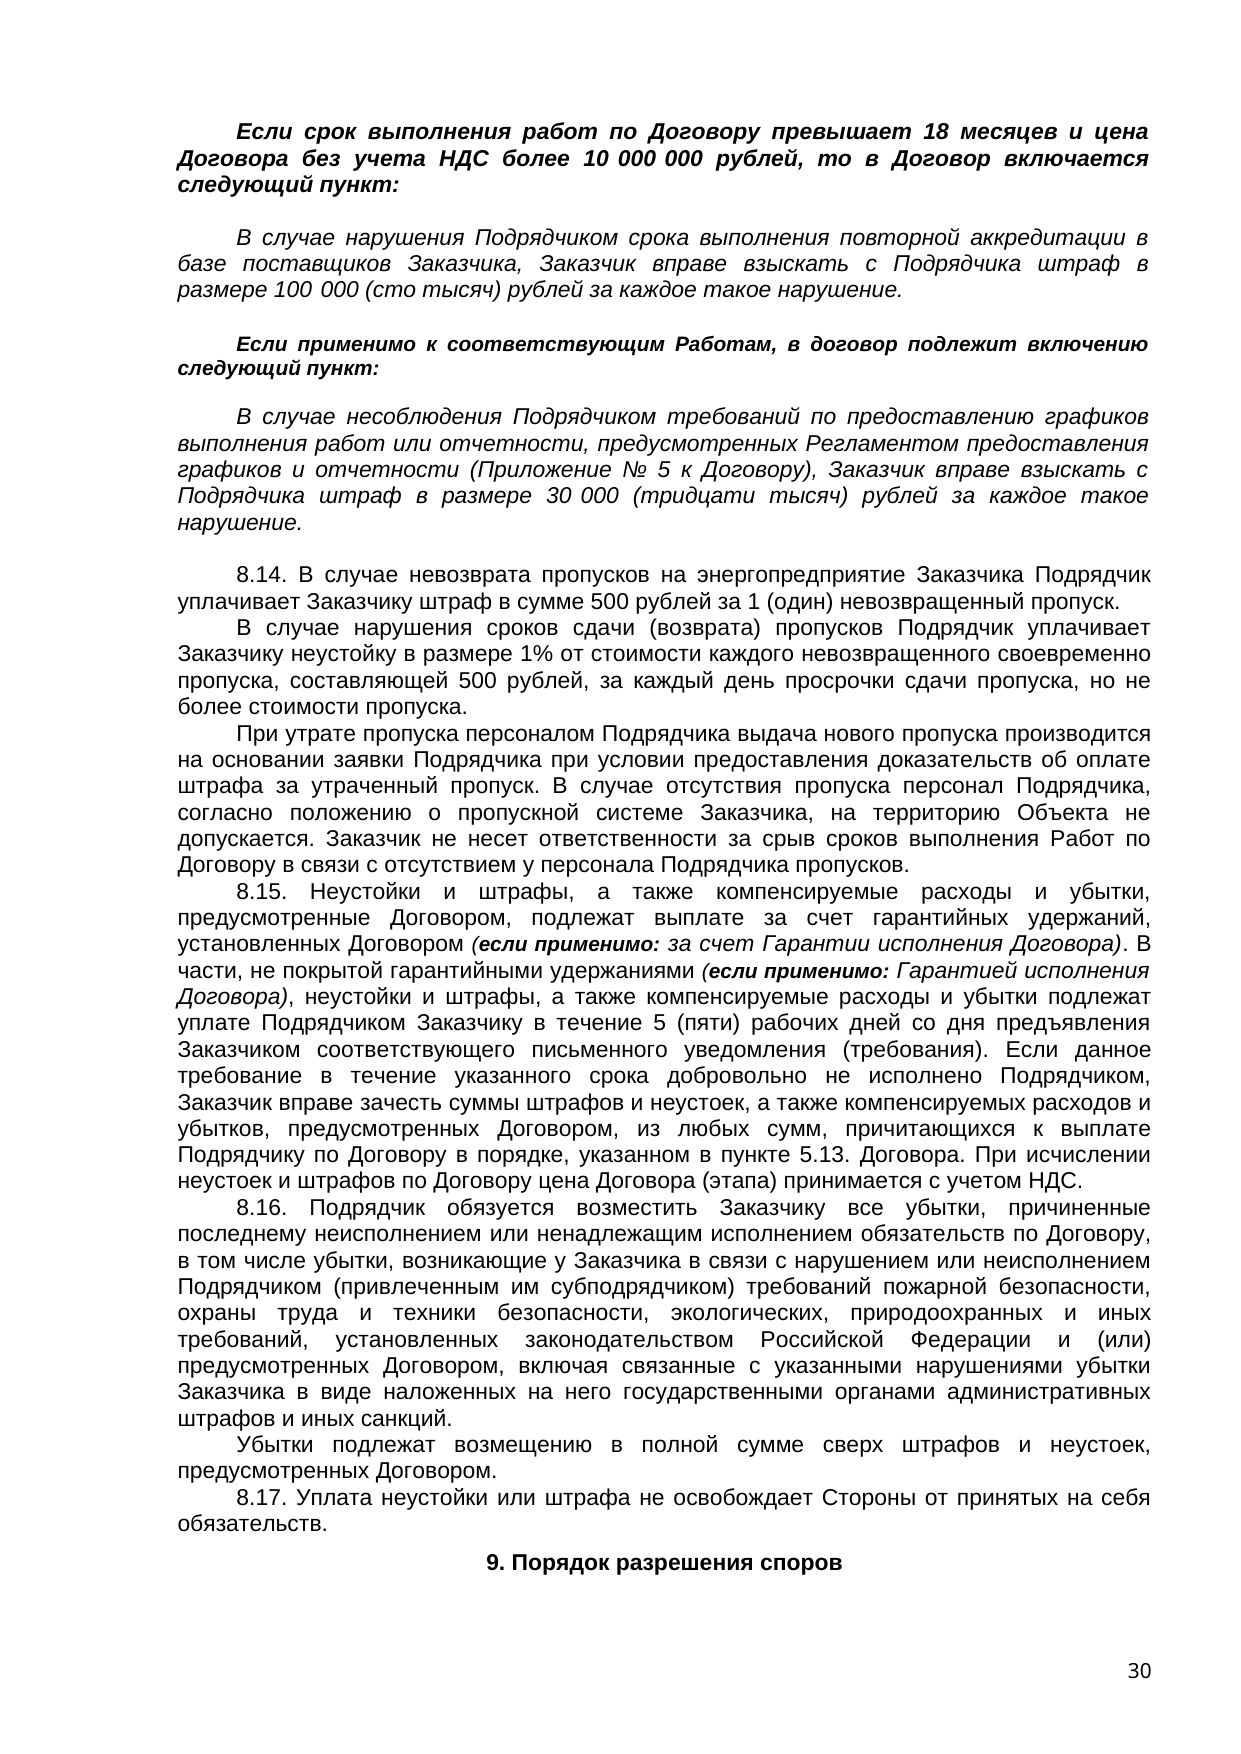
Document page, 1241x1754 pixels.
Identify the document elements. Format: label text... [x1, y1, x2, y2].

text 8.17. Уплата неустойки или штрафа не освобождает Стороны от принятых на себя обязательств. [177, 1484, 1152, 1536]
text Если срок выполнения работ по Договору превышает 18 месяцев и цена Договора без учета НДС более 10 000 000 рублей, то в Договор включается следующий пункт: [177, 118, 1152, 197]
text Если применимо к соответствующим Работам, в договор подлежит включению следующий пункт: [177, 331, 1152, 379]
text 8.16. Подрядчик обязуется возместить Заказчику все убытки, причиненные последнему неисполнением или ненадлежащим исполнением обязательств по Договору, в том числе убытки, возникающие у Заказчика в связи с нарушением или неисполнением Подрядчиком (привлеченным им субподрядчиком) требований пожарной безопасности, охраны труда и техники безопасности, экологических, природоохранных и иных требований, установленных законодательством Российской Федерации и (или) предусмотренных Договором, включая связанные с указанными нарушениями убытки Заказчика в виде наложенных на него государственными органами административных штрафов и иных санкций. [177, 1194, 1152, 1431]
text В случае несоблюдения Подрядчиком требований по предоставлению графиков выполнения работ или отчетности, предусмотренных Регламентом предоставления графиков и отчетности (Приложение № 5 к Договору), Заказчик вправе взыскать с Подрядчика штраф в размере 30 000 (тридцати тысяч) рублей за каждое такое нарушение. [177, 403, 1152, 535]
text В случае нарушения Подрядчиком срока выполнения повторной аккредитации в базе поставщиков Заказчика, Заказчик вправе взыскать с Подрядчика штраф в размере 100 000 (сто тысяч) рублей за каждое такое нарушение. [177, 223, 1152, 303]
text Убытки подлежат возмещению в полной сумме сверх штрафов и неустоек, предусмотренных Договором. [177, 1431, 1152, 1484]
text 8.14. В случае невозврата пропусков на энергопредприятие Заказчика Подрядчик уплачивает Заказчику штраф в сумме 500 рублей за 1 (один) невозвращенный пропуск. [177, 561, 1152, 614]
text 9. Порядок разрешения споров [177, 1549, 1152, 1575]
text 8.15. Неустойки и штрафы, а также компенсируемые расходы и убытки, предусмотренные Договором, подлежат выплате за счет гарантийных удержаний, установленных Договором (если применимо: за счет Гарантии исполнения Договора). В части, не покрытой гарантийными удержаниями (если применимо: Гарантией исполнения Договора), неустойки и штрафы, а также компенсируемые расходы и убытки подлежат уплате Подрядчиком Заказчику в течение 5 (пяти) рабочих дней со дня предъявления Заказчиком соответствующего письменного уведомления (требования). Если данное требование в течение указанного срока добровольно не исполнено Подрядчиком, Заказчик вправе зачесть суммы штрафов и неустоек, а также компенсируемых расходов и убытков, предусмотренных Договором, из любых сумм, причитающихся к выплате Подрядчику по Договору в порядке, указанном в пункте 5.13. Договора. При исчислении неустоек и штрафов по Договору цена Договора (этапа) принимается с учетом НДС. [177, 878, 1152, 1194]
text В случае нарушения сроков сдачи (возврата) пропусков Подрядчик уплачивает Заказчику неустойку в размере 1% от стоимости каждого невозвращенного своевременно пропуска, составляющей 500 рублей, за каждый день просрочки сдачи пропуска, но не более стоимости пропуска. [177, 614, 1152, 719]
text При утрате пропуска персоналом Подрядчика выдача нового пропуска производится на основании заявки Подрядчика при условии предоставления доказательств об оплате штрафа за утраченный пропуск. В случае отсутствия пропуска персонал Подрядчика, согласно положению о пропускной системе Заказчика, на территорию Объекта не допускается. Заказчик не несет ответственности за срыв сроков выполнения Работ по Договору в связи с отсутствием у персонала Подрядчика пропусков. [177, 719, 1152, 878]
